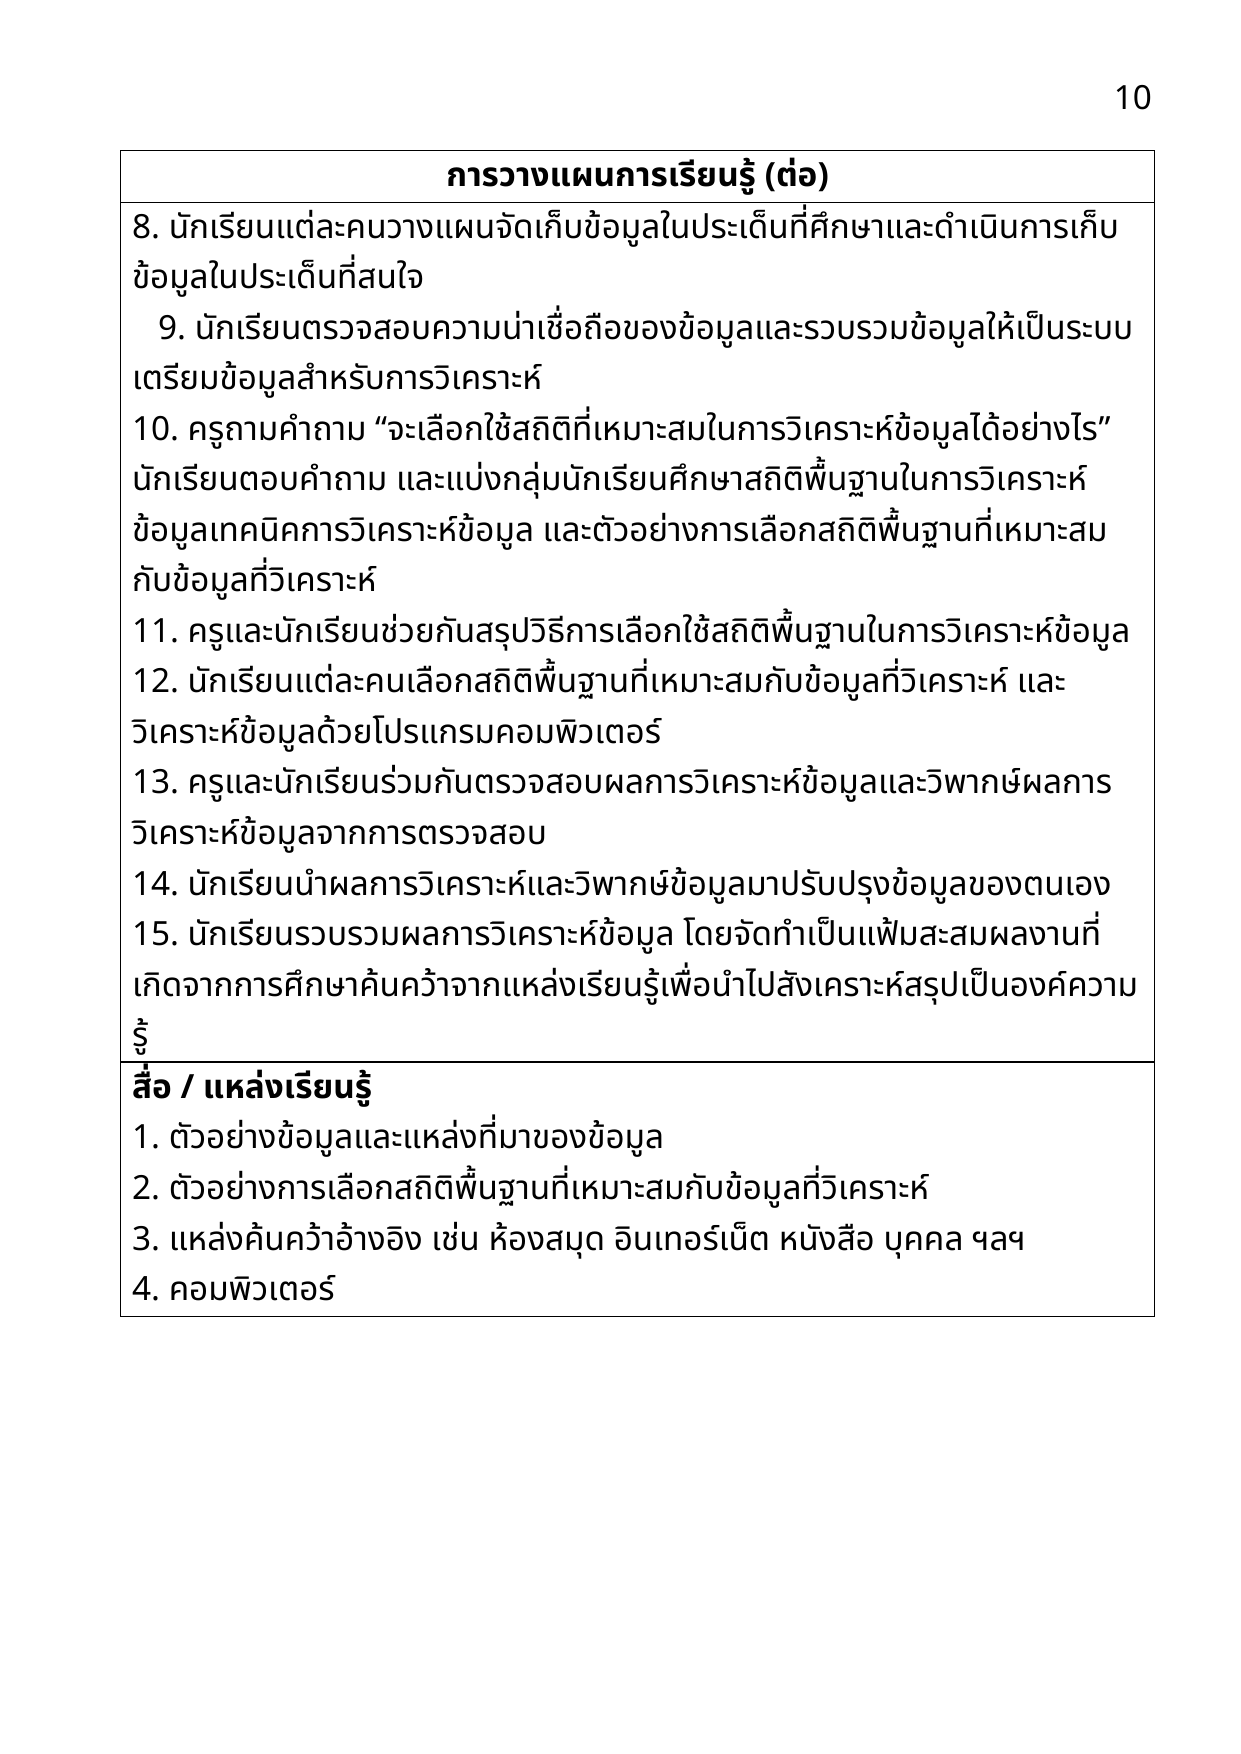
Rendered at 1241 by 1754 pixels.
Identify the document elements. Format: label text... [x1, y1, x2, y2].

table_cell สื่อ / แหล่งเรียนรู้ 1. ตัวอย่างข้อมูลและแหล่งที่มาของข้อมูล 2. ตัวอย่างการเลือกสถิติพื้นฐานที่เหมาะสมกับข้อมูลที่วิเคราะห์ 3. แหล่งค้นคว้าอ้างอิง เช่น ห้องสมุด อินเทอร์เน็ต หนังสือ บุคคล ฯลฯ 4. คอมพิวเตอร์ [121, 1063, 1154, 1316]
table_header การวางแผนการเรียนรู้ (ต่อ) [121, 151, 1154, 202]
table_cell 8. นักเรียนแต่ละคนวางแผนจัดเก็บข้อมูลในประเด็นที่ศึกษาและดำเนินการเก็บข้อมูลในประเด็นที่สนใจ 9. นักเรียนตรวจสอบความน่าเชื่อถือของข้อมูลและรวบรวมข้อมูลให้เป็นระบบ เตรียมข้อมูลสำหรับการวิเคราะห์ 10. ครูถามคำถาม “จะเลือกใช้สถิติที่เหมาะสมในการวิเคราะห์ข้อมูลได้อย่างไร” นักเรียนตอบคำถาม และแบ่งกลุ่มนักเรียนศึกษาสถิติพื้นฐานในการวิเคราะห์ข้อมูลเทคนิคการวิเคราะห์ข้อมูล และตัวอย่างการเลือกสถิติพื้นฐานที่เหมาะสมกับข้อมูลที่วิเคราะห์ 11. ครูและนักเรียนช่วยกันสรุปวิธีการเลือกใช้สถิติพื้นฐานในการวิเคราะห์ข้อมูล 12. นักเรียนแต่ละคนเลือกสถิติพื้นฐานที่เหมาะสมกับข้อมูลที่วิเคราะห์ และวิเคราะห์ข้อมูลด้วยโปรแกรมคอมพิวเตอร์ 13. ครูและนักเรียนร่วมกันตรวจสอบผลการวิเคราะห์ข้อมูลและวิพากษ์ผลการวิเคราะห์ข้อมูลจากการตรวจสอบ 14. นักเรียนนำผลการวิเคราะห์และวิพากษ์ข้อมูลมาปรับปรุงข้อมูลของตนเอง 15. นักเรียนรวบรวมผลการวิเคราะห์ข้อมูล โดยจัดทำเป็นแฟ้มสะสมผลงานที่เกิดจากการศึกษาค้นคว้าจากแหล่งเรียนรู้เพื่อนำไปสังเคราะห์สรุปเป็นองค์ความรู้ [121, 203, 1154, 1061]
